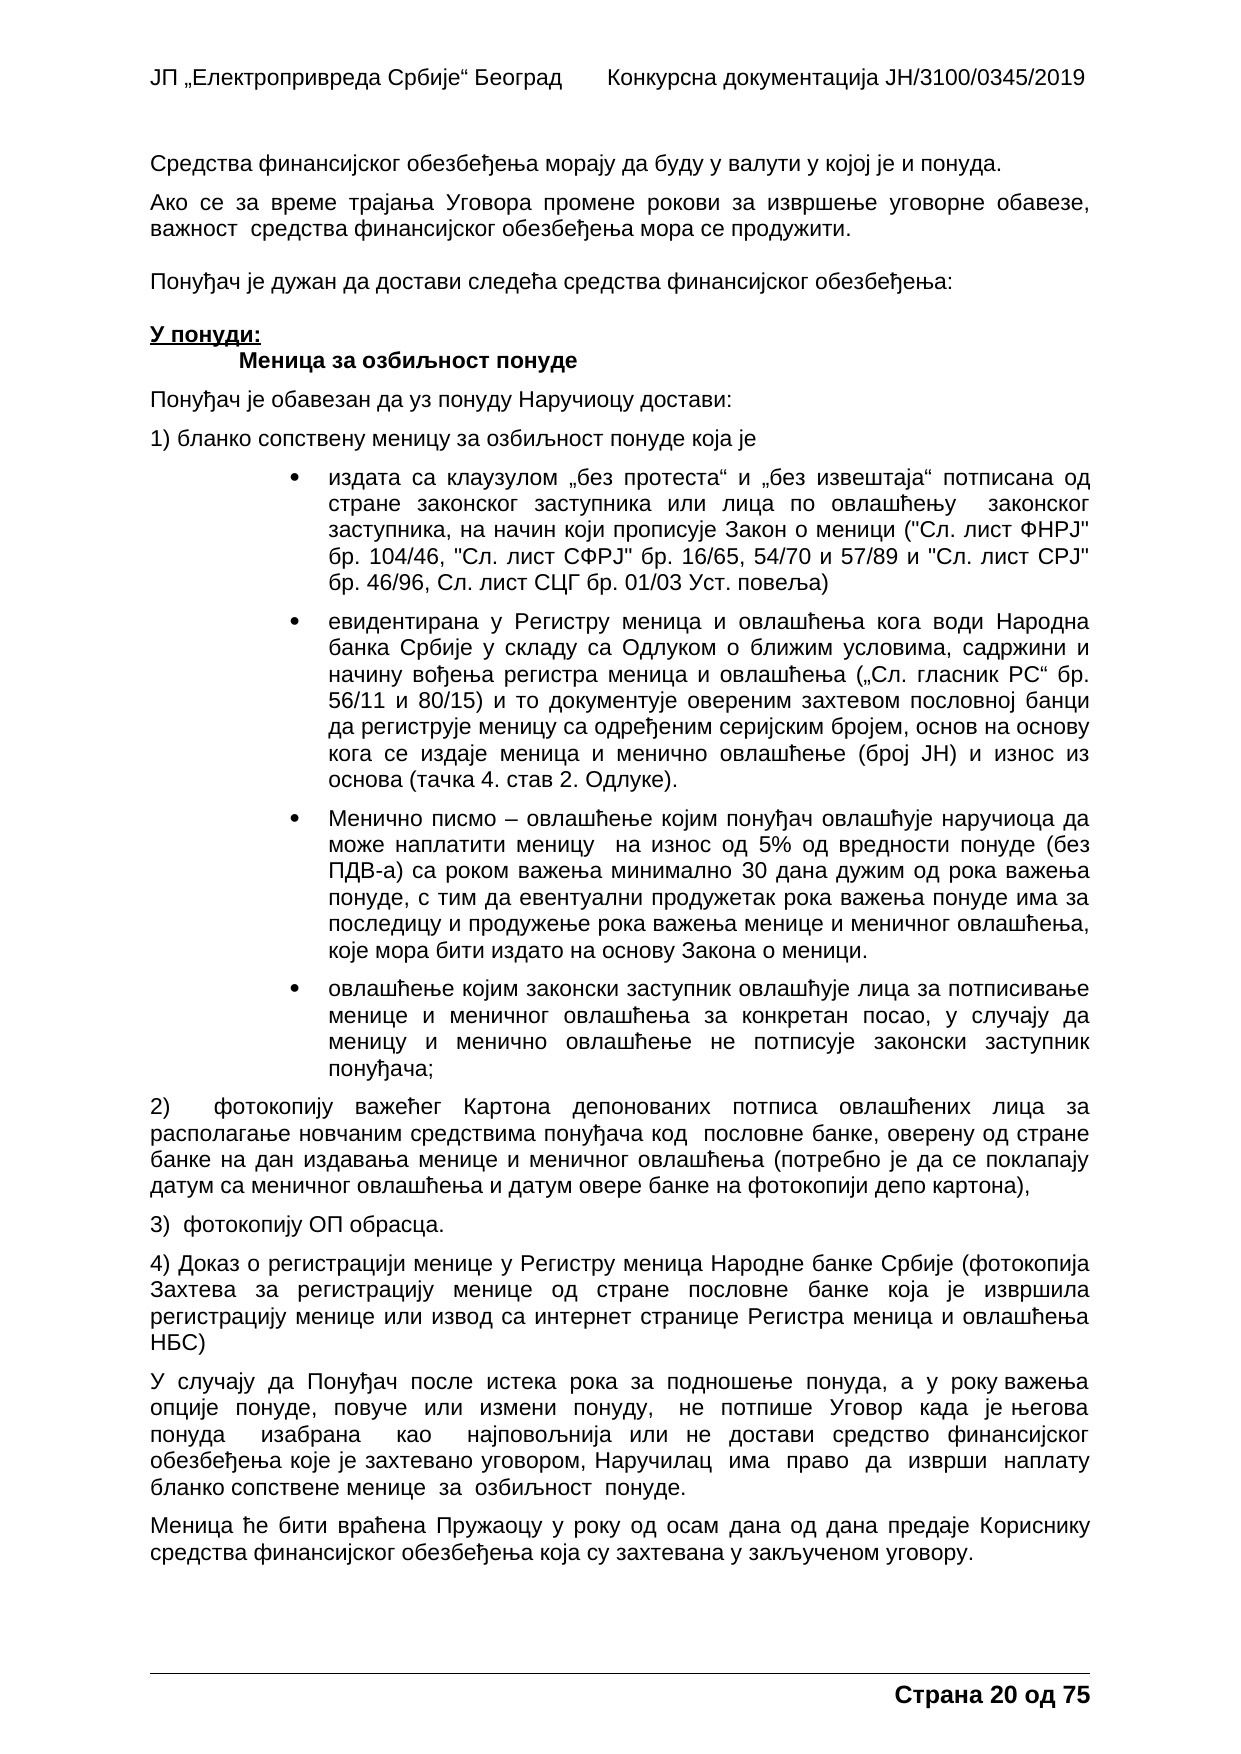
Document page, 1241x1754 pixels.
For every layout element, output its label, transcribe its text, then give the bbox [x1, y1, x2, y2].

text Понуђач је дужан да достави следећа средства финансијског обезбеђења: [150, 268, 1090, 294]
text Ако се за време трајања Уговора промене рокови за извршење уговорне обавезе, важност средства финансијског обезбеђења мора се продужити. [150, 189, 1090, 242]
list овлашћење којим законски заступник овлашћује лица за потписивање менице и меничног овлашћења за конкретан посао, у случају да меницу и менично овлашћење не потписује законски заступник понуђача; [291, 975, 1090, 1081]
text У случају да Понуђач после истека рока за подношење понуда, а у року важења опције понуде, повуче или измени понуду, не потпише Уговор када је његова понуда изабрана као најповољнија или не достави средство финансијског обезбеђења које је захтевано уговором, Наручилац има право да изврши наплату бланко сопствене менице за озбиљност понуде. [150, 1368, 1090, 1500]
text 2) фотокопију важећег Картона депонованих потписа овлашћених лица за располагање новчаним средствима понуђача код пословне банке, оверену од стране банке на дан издавања менице и меничног овлашћења (потребно је да се поклапају датум са меничног овлашћења и датум овере банке на фотокопији депо картона), [150, 1093, 1090, 1199]
text Меница за озбиљност понуде [239, 347, 1090, 373]
list Менично писмо – овлашћење којим понуђач овлашћује наручиоца да може наплатити меницу на износ од 5% од вредности понуде (без ПДВ-а) са роком важења минимално 30 дана дужим од рока важења понуде, с тим да евентуални продужетак рока важења понуде има за последицу и продужење рока важења менице и меничног овлашћења, које мора бити издато на основу Закона о меници. [291, 805, 1090, 963]
text 3) фотокопију ОП обрасца. [150, 1211, 1090, 1238]
text 4) Доказ о регистрацији менице у Регистру меница Народне банке Србије (фотокопија Захтева за регистрацију менице од стране пословне банке која је извршила регистрацију менице или извод са интернет странице Регистра меница и овлашћења НБС) [150, 1250, 1090, 1356]
text 1) бланко сопствену меницу за озбиљност понуде која је [150, 425, 1090, 451]
text Меница ће бити враћена Пружаоцу у року од осам дана од дана предаје Кориснику средства финансијског обезбеђења која су захтевана у закљученом уговору. [150, 1512, 1090, 1565]
list евидентирана у Регистру меница и овлашћења кога води Народна банка Србије у складу са Одлуком о ближим условима, садржини и начину вођења регистра меница и овлашћења („Сл. гласник РС“ бр. 56/11 и 80/15) и то документује овереним захтевом пословној банци да региструје меницу са одређеним серијским бројем, основ на основу кога се издаје меница и менично овлашћење (број ЈН) и износ из основа (тачка 4. став 2. Одлуке). [291, 608, 1090, 792]
list У понуди: [150, 321, 1090, 347]
text Средства финансијског обезбеђења морају да буду у валути у којој је и понуда. [150, 150, 1090, 176]
text Понуђач је обавезан да уз понуду Наручиоцу достави: [150, 386, 1090, 412]
list издата са клаузулом „без протеста“ и „без извештаја“ потписана од стране законског заступника или лица по овлашћењу законског заступника, на начин који прописује Закон о меници ("Сл. лист ФНРЈ" бр. 104/46, "Сл. лист СФРЈ" бр. 16/65, 54/70 и 57/89 и "Сл. лист СРЈ" бр. 46/96, Сл. лист СЦГ бр. 01/03 Уст. повеља) [291, 463, 1090, 595]
